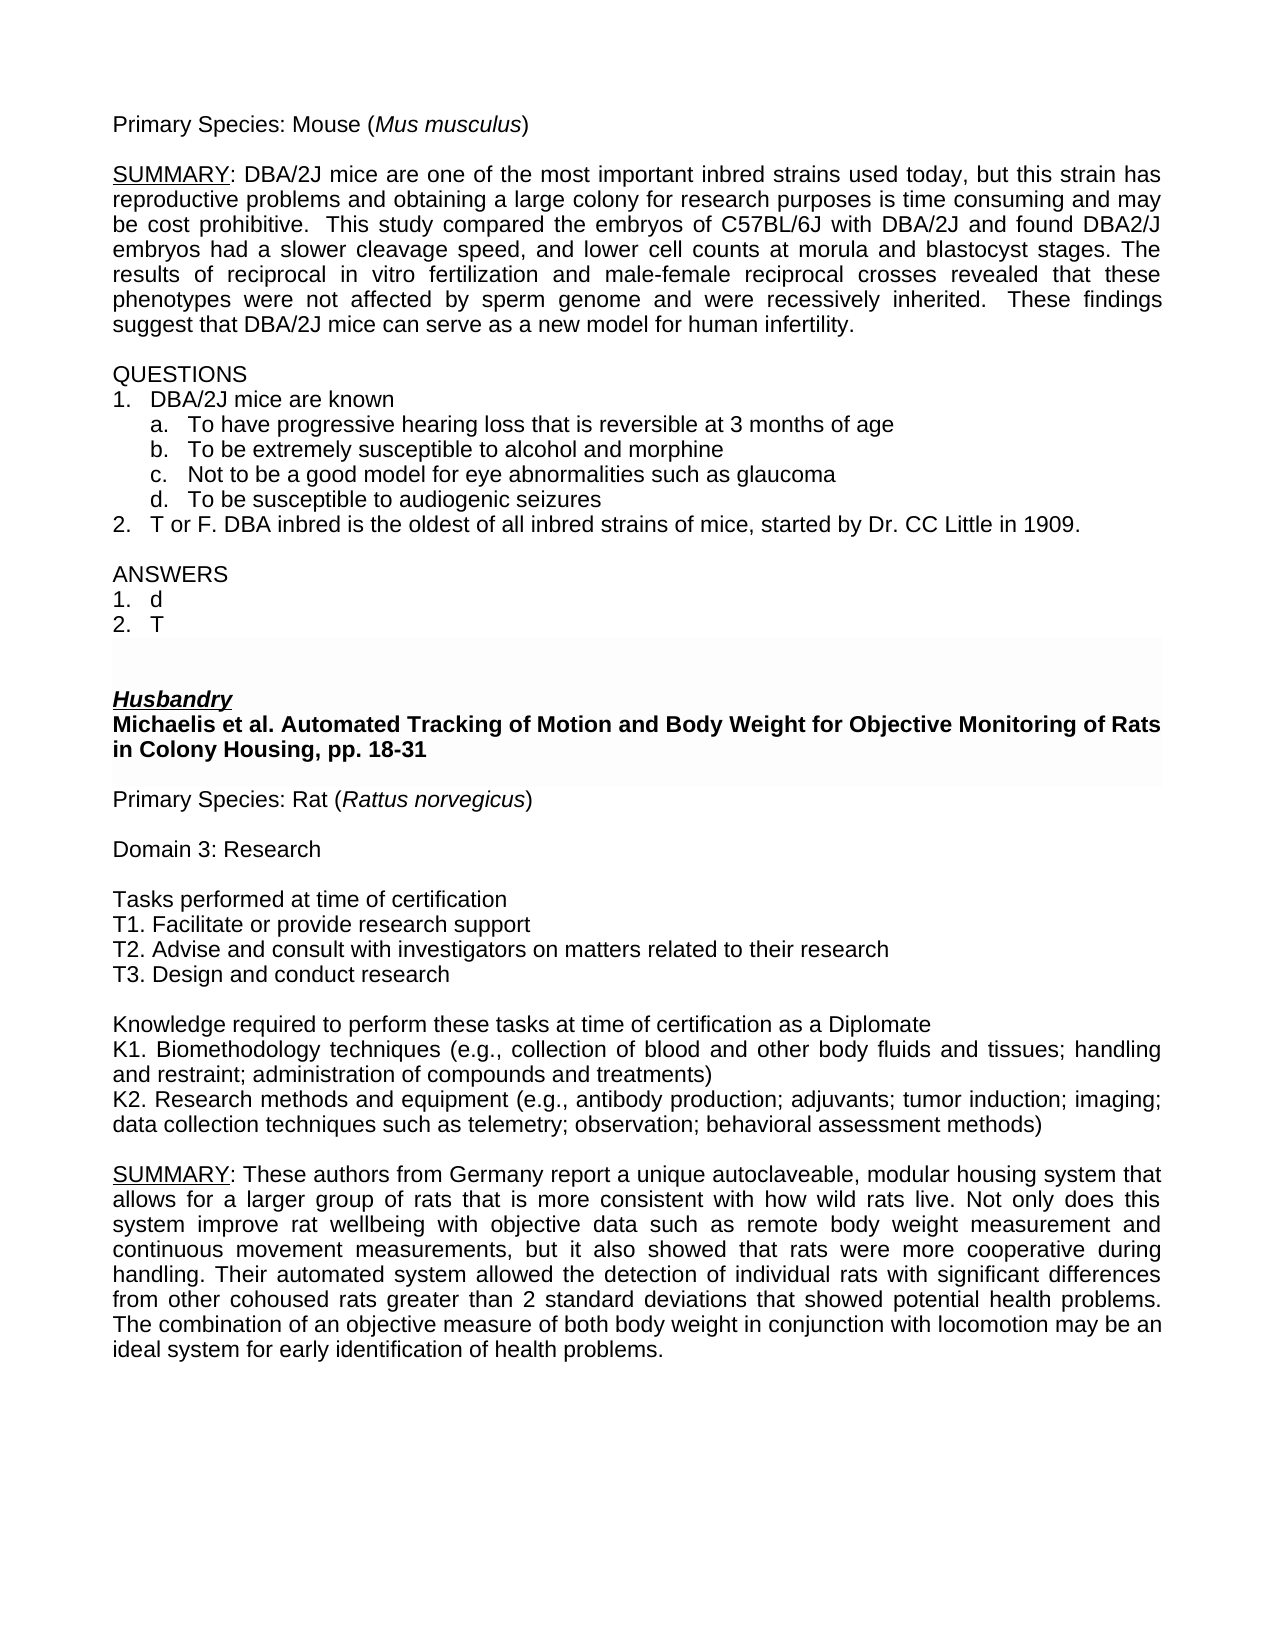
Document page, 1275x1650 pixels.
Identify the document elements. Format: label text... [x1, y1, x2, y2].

text T3. Design and conduct research [112, 962, 1162, 987]
text d. To be susceptible to audiogenic seizures [150, 487, 1162, 512]
text Michaelis et al. Automated Tracking of Motion and Body Weight for Objective Monitoring of Rats in Colony Housing, pp. 18-31 [112, 712, 1162, 762]
text Primary Species: Mouse (Mus musculus) [112, 112, 1162, 137]
text 1. d [112, 587, 1162, 612]
text Husbandry [112, 687, 1162, 712]
text Primary Species: Rat (Rattus norvegicus) [112, 787, 1162, 812]
text SUMMARY: DBA/2J mice are one of the most important inbred strains used today, but this strain has reproductive problems and obtaining a large colony for research purposes is time consuming and may be cost prohibitive. This study compared the embryos of C57BL/6J with DBA/2J and found DBA2/J embryos had a slower cleavage speed, and lower cell counts at morula and blastocyst stages. The results of reciprocal in vitro fertilization and male-female reciprocal crosses revealed that these phenotypes were not affected by sperm genome and were recessively inherited. These findings suggest that DBA/2J mice can serve as a new model for human infertility. [112, 162, 1162, 337]
text Tasks performed at time of certification [112, 887, 1162, 912]
text b. To be extremely susceptible to alcohol and morphine [150, 437, 1162, 462]
text 2. T or F. DBA inbred is the oldest of all inbred strains of mice, started by Dr. CC Little in 1909. [112, 512, 1162, 537]
text Knowledge required to perform these tasks at time of certification as a Diplomate [112, 1012, 1162, 1037]
text a. To have progressive hearing loss that is reversible at 3 months of age [150, 412, 1162, 437]
text 2. T [112, 612, 1162, 637]
text Domain 3: Research [112, 837, 1162, 862]
text QUESTIONS [112, 362, 1162, 387]
text ANSWERS [112, 562, 1162, 587]
text K1. Biomethodology techniques (e.g., collection of blood and other body fluids and tissues; handling and restraint; administration of compounds and treatments) [112, 1037, 1162, 1087]
text 1. DBA/2J mice are known [112, 387, 1162, 412]
text T1. Facilitate or provide research support [112, 912, 1162, 937]
text c. Not to be a good model for eye abnormalities such as glaucoma [150, 462, 1162, 487]
text T2. Advise and consult with investigators on matters related to their research [112, 937, 1162, 962]
text K2. Research methods and equipment (e.g., antibody production; adjuvants; tumor induction; imaging; data collection techniques such as telemetry; observation; behavioral assessment methods) [112, 1087, 1162, 1137]
text SUMMARY: These authors from Germany report a unique autoclaveable, modular housing system that allows for a larger group of rats that is more consistent with how wild rats live. Not only does this system improve rat wellbeing with objective data such as remote body weight measurement and continuous movement measurements, but it also showed that rats were more cooperative during handling. Their automated system allowed the detection of individual rats with significant differences from other cohoused rats greater than 2 standard deviations that showed potential health problems. The combination of an objective measure of both body weight in conjunction with locomotion may be an ideal system for early identification of health problems. [112, 1162, 1162, 1362]
